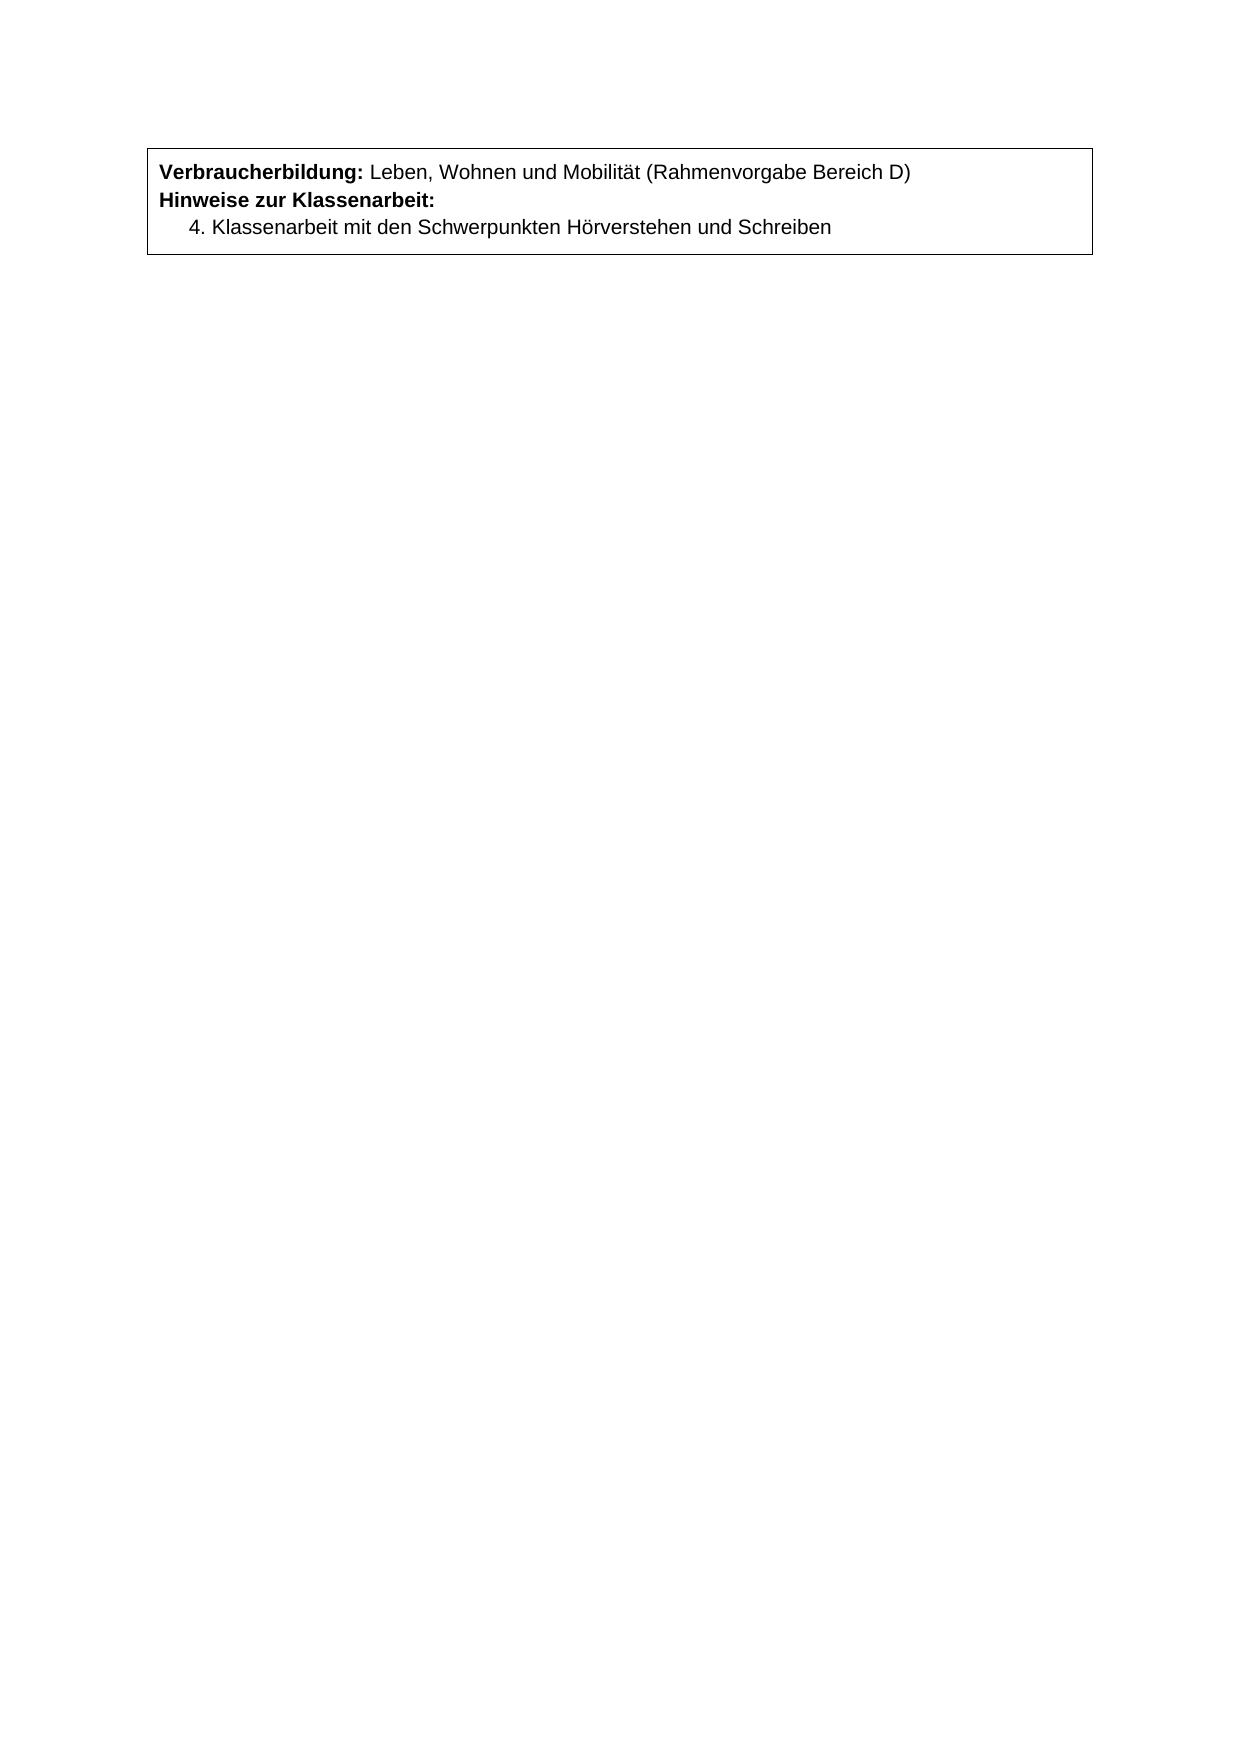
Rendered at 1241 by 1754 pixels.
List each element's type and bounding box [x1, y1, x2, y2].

table_cell [148, 149, 1092, 254]
